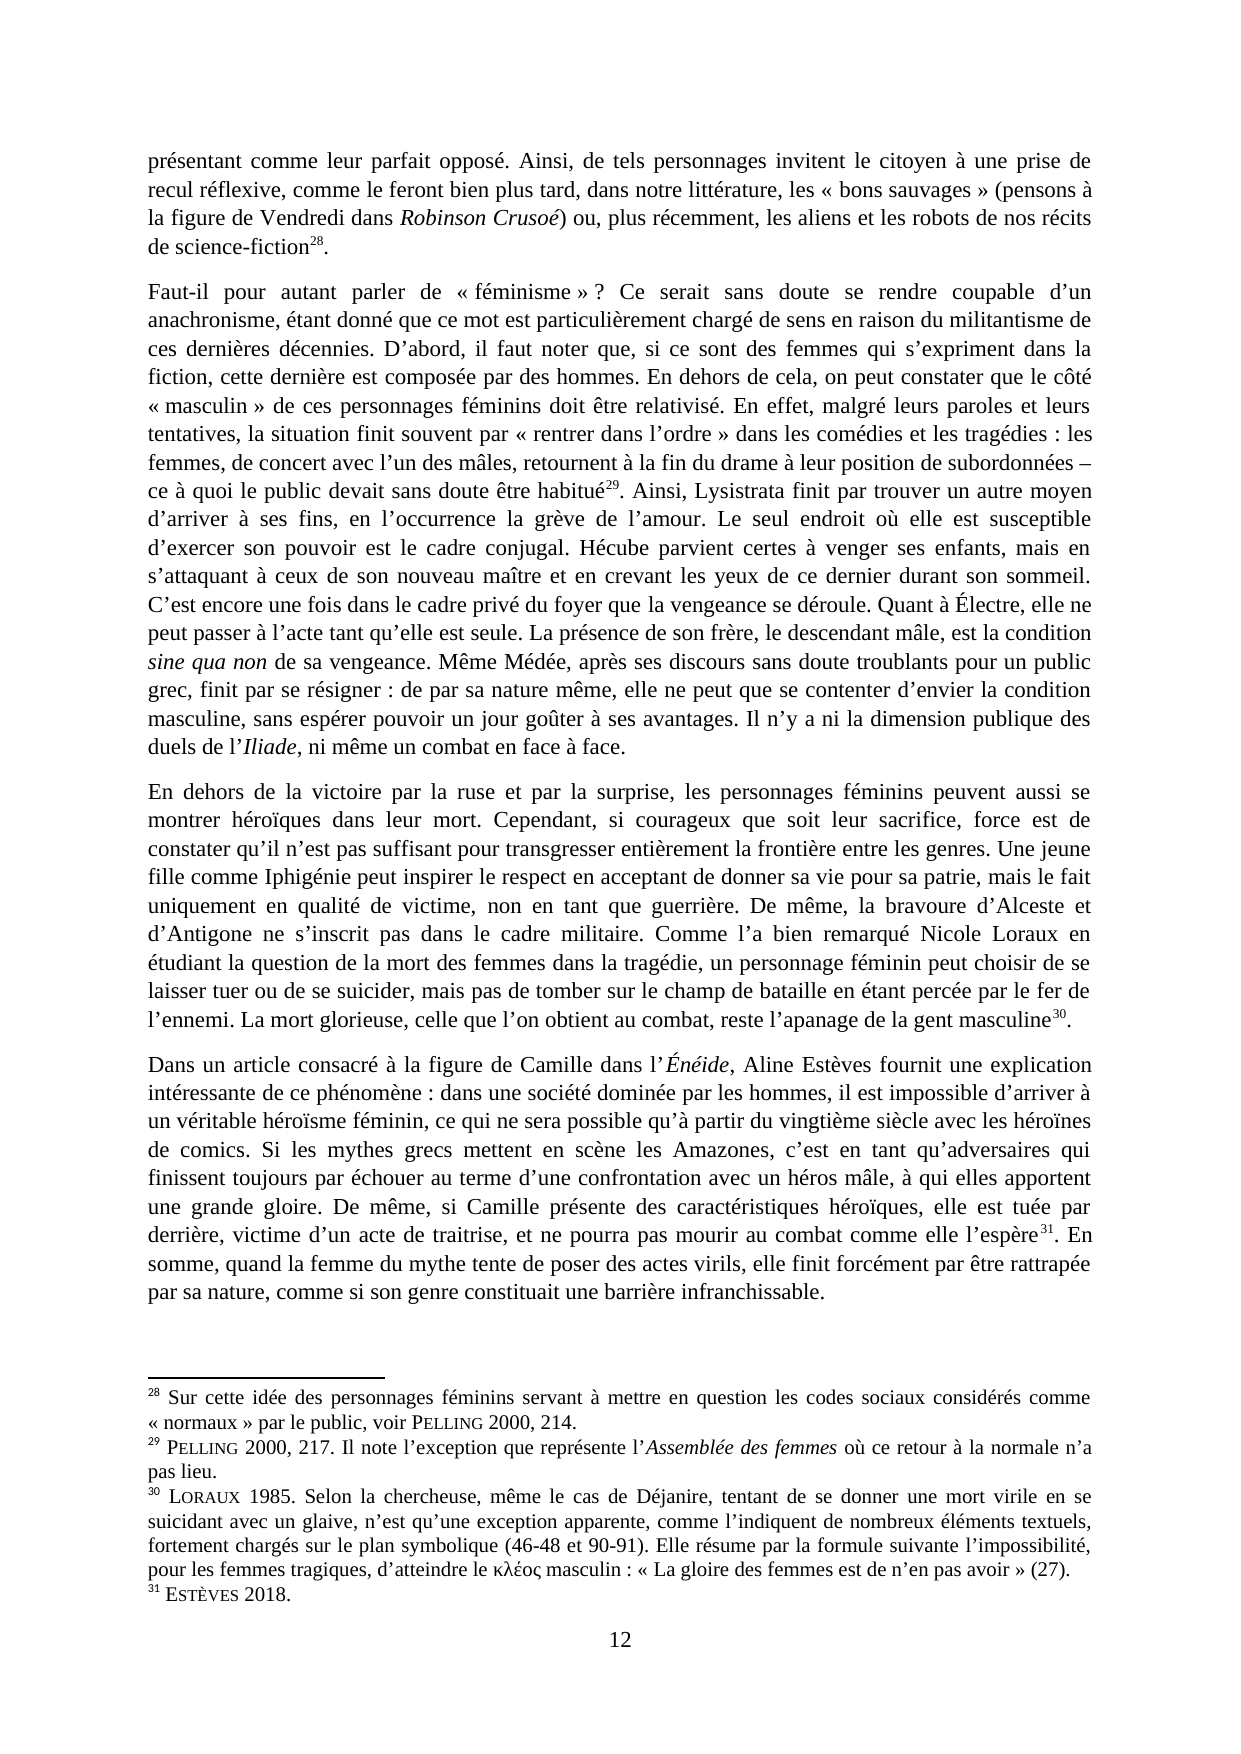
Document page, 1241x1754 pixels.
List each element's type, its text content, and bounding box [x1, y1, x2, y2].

text Dans un article consacré à la figure de Camille dans l’Énéide, Aline Estèves fournit une explication intéressante de ce phénomène : dans une société dominée par les hommes, il est impossible d’arriver à un véritable héroïsme féminin, ce qui ne sera possible qu’à partir du vingtième siècle avec les héroïnes de comics. Si les mythes grecs mettent en scène les Amazones, c’est en tant qu’adversaires qui finissent toujours par échouer au terme d’une confrontation avec un héros mâle, à qui elles apportent une grande gloire. De même, si Camille présente des caractéristiques héroïques, elle est tuée par derrière, victime d’un acte de traitrise, et ne pourra pas mourir au combat comme elle l’espère. En somme, quand la femme du mythe tente de poser des actes virils, elle finit forcément par être rattrapée par sa nature, comme si son genre constituait une barrière infranchissable. [148, 1051, 1093, 1304]
text Faut-il pour autant parler de « féminisme » ? Ce serait sans doute se rendre coupable d’un anachronisme, étant donné que ce mot est particulièrement chargé de sens en raison du militantisme de ces dernières décennies. D’abord, il faut noter que, si ce sont des femmes qui s’expriment dans la fiction, cette dernière est composée par des hommes. En dehors de cela, on peut constater que le côté « masculin » de ces personnages féminins doit être relativisé. En effet, malgré leurs paroles et leurs tentatives, la situation finit souvent par « rentrer dans l’ordre » dans les comédies et les tragédies : les femmes, de concert avec l’un des mâles, retournent à la fin du drame à leur position de subordonnées – ce à quoi le public devait sans doute être habitué. Ainsi, Lysistrata finit par trouver un autre moyen d’arriver à ses fins, en l’occurrence la grève de l’amour. Le seul endroit où elle est susceptible d’exercer son pouvoir est le cadre conjugal. Hécube parvient certes à venger ses enfants, mais en s’attaquant à ceux de son nouveau maître et en crevant les yeux de ce dernier durant son sommeil. C’est encore une fois dans le cadre privé du foyer que la vengeance se déroule. Quant à Électre, elle ne peut passer à l’acte tant qu’elle est seule. La présence de son frère, le descendant mâle, est la condition sine qua non de sa vengeance. Même Médée, après ses discours sans doute troublants pour un public grec, finit par se résigner : de par sa nature même, elle ne peut que se contenter d’envier la condition masculine, sans espérer pouvoir un jour goûter à ses avantages. Il n’y a ni la dimension publique des duels de l’Iliade, ni même un combat en face à face. [148, 278, 1093, 759]
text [148, 148, 1093, 259]
text En dehors de la victoire par la ruse et par la surprise, les personnages féminins peuvent aussi se montrer héroïques dans leur mort. Cependant, si courageux que soit leur sacrifice, force est de constater qu’il n’est pas suffisant pour transgresser entièrement la frontière entre les genres. Une jeune fille comme Iphigénie peut inspirer le respect en acceptant de donner sa vie pour sa patrie, mais le fait uniquement en qualité de victime, non en tant que guerrière. De même, la bravoure d’Alceste et d’Antigone ne s’inscrit pas dans le cadre militaire. Comme l’a bien remarqué Nicole Loraux en étudiant la question de la mort des femmes dans la tragédie, un personnage féminin peut choisir de se laisser tuer ou de se suicider, mais pas de tomber sur le champ de bataille en étant percée par le fer de l’ennemi. La mort glorieuse, celle que l’on obtient au combat, reste l’apanage de la gent masculine. [148, 778, 1093, 1032]
